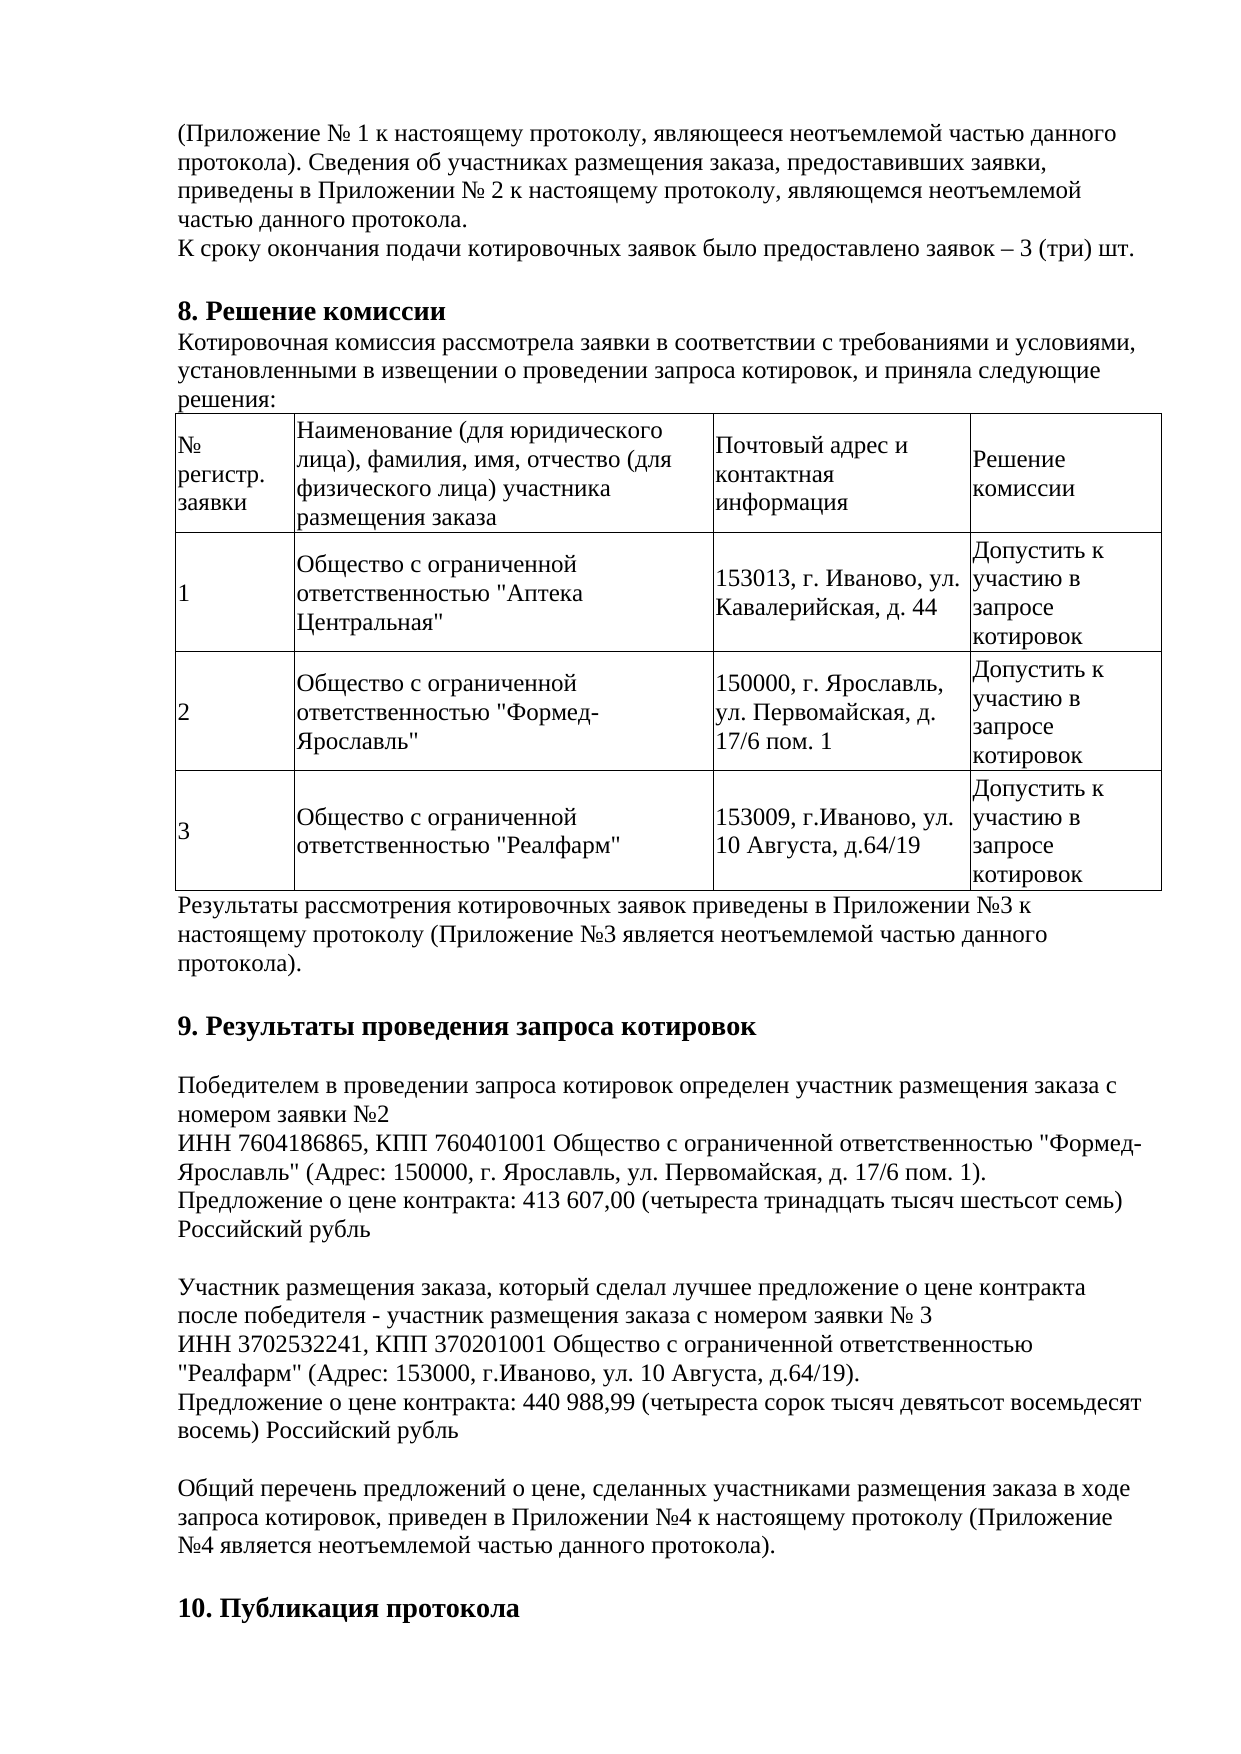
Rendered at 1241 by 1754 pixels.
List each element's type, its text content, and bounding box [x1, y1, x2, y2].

table_cell Общество с ограниченной ответственностью "Аптека Центральная" [295, 533, 713, 651]
table_cell Допустить к участию в запросе котировок [971, 652, 1161, 770]
text 10. Публикация протокола [177, 1592, 1152, 1624]
table_header № регистр. заявки [176, 414, 294, 532]
text Котировочная комиссия рассмотрела заявки в соответствии с требованиями и условиями, установленными в извещении о проведении запроса котировок, и приняла следующие решения: [177, 327, 1152, 413]
text Результаты рассмотрения котировочных заявок приведены в Приложении №3 к настоящему протоколу (Приложение №3 является неотъемлемой частью данного протокола). [177, 891, 1152, 977]
table_header Решение комиссии [971, 414, 1161, 532]
table_cell 153013, г. Иваново, ул. Кавалерийская, д. 44 [714, 533, 970, 651]
table_cell Общество с ограниченной ответственностью "Реалфарм" [295, 771, 713, 889]
text 9. Результаты проведения запроса котировок [177, 1009, 1152, 1042]
table_cell 2 [176, 652, 294, 770]
table_cell 153009, г.Иваново, ул. 10 Августа, д.64/19 [714, 771, 970, 889]
table_cell 1 [176, 533, 294, 651]
text К сроку окончания подачи котировочных заявок было предоставлено заявок – 3 (три) шт. [177, 233, 1152, 262]
table_header Наименование (для юридического лица), фамилия, имя, отчество (для физического лица) участника размещения заказа [295, 414, 713, 532]
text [177, 118, 1152, 233]
table_cell Допустить к участию в запросе котировок [971, 771, 1161, 889]
text 8. Решение комиссии [177, 294, 1152, 327]
text Победителем в проведении запроса котировок определен участник размещения заказа с номером заявки №2 ИНН 7604186865, КПП 760401001 Общество с ограниченной ответственностью "Формед-Ярославль" (Адрес: 150000, г. Ярославль, ул. Первомайская, д. 17/6 пом. 1). Предложение о цене контракта: 413 607,00 (четыреста тринадцать тысяч шестьсот семь) Российский рубль Участник размещения заказа, который сделал лучшее предложение о цене контракта после победителя - участник размещения заказа с номером заявки № 3 ИНН 3702532241, КПП 370201001 Общество с ограниченной ответственностью "Реалфарм" (Адрес: 153000, г.Иваново, ул. 10 Августа, д.64/19). Предложение о цене контракта: 440 988,99 (четыреста сорок тысяч девятьсот восемьдесят восемь) Российский рубль Общий перечень предложений о цене, сделанных участниками размещения заказа в ходе запроса котировок, приведен в Приложении №4 к настоящему протоколу (Приложение №4 является неотъемлемой частью данного протокола). [177, 1042, 1152, 1559]
table_header Почтовый адрес и контактная информация [714, 414, 970, 532]
table_cell 150000, г. Ярославль, ул. Первомайская, д. 17/6 пом. 1 [714, 652, 970, 770]
table_cell Допустить к участию в запросе котировок [971, 533, 1161, 651]
table_cell Общество с ограниченной ответственностью "Формед-Ярославль" [295, 652, 713, 770]
table_cell 3 [176, 771, 294, 889]
